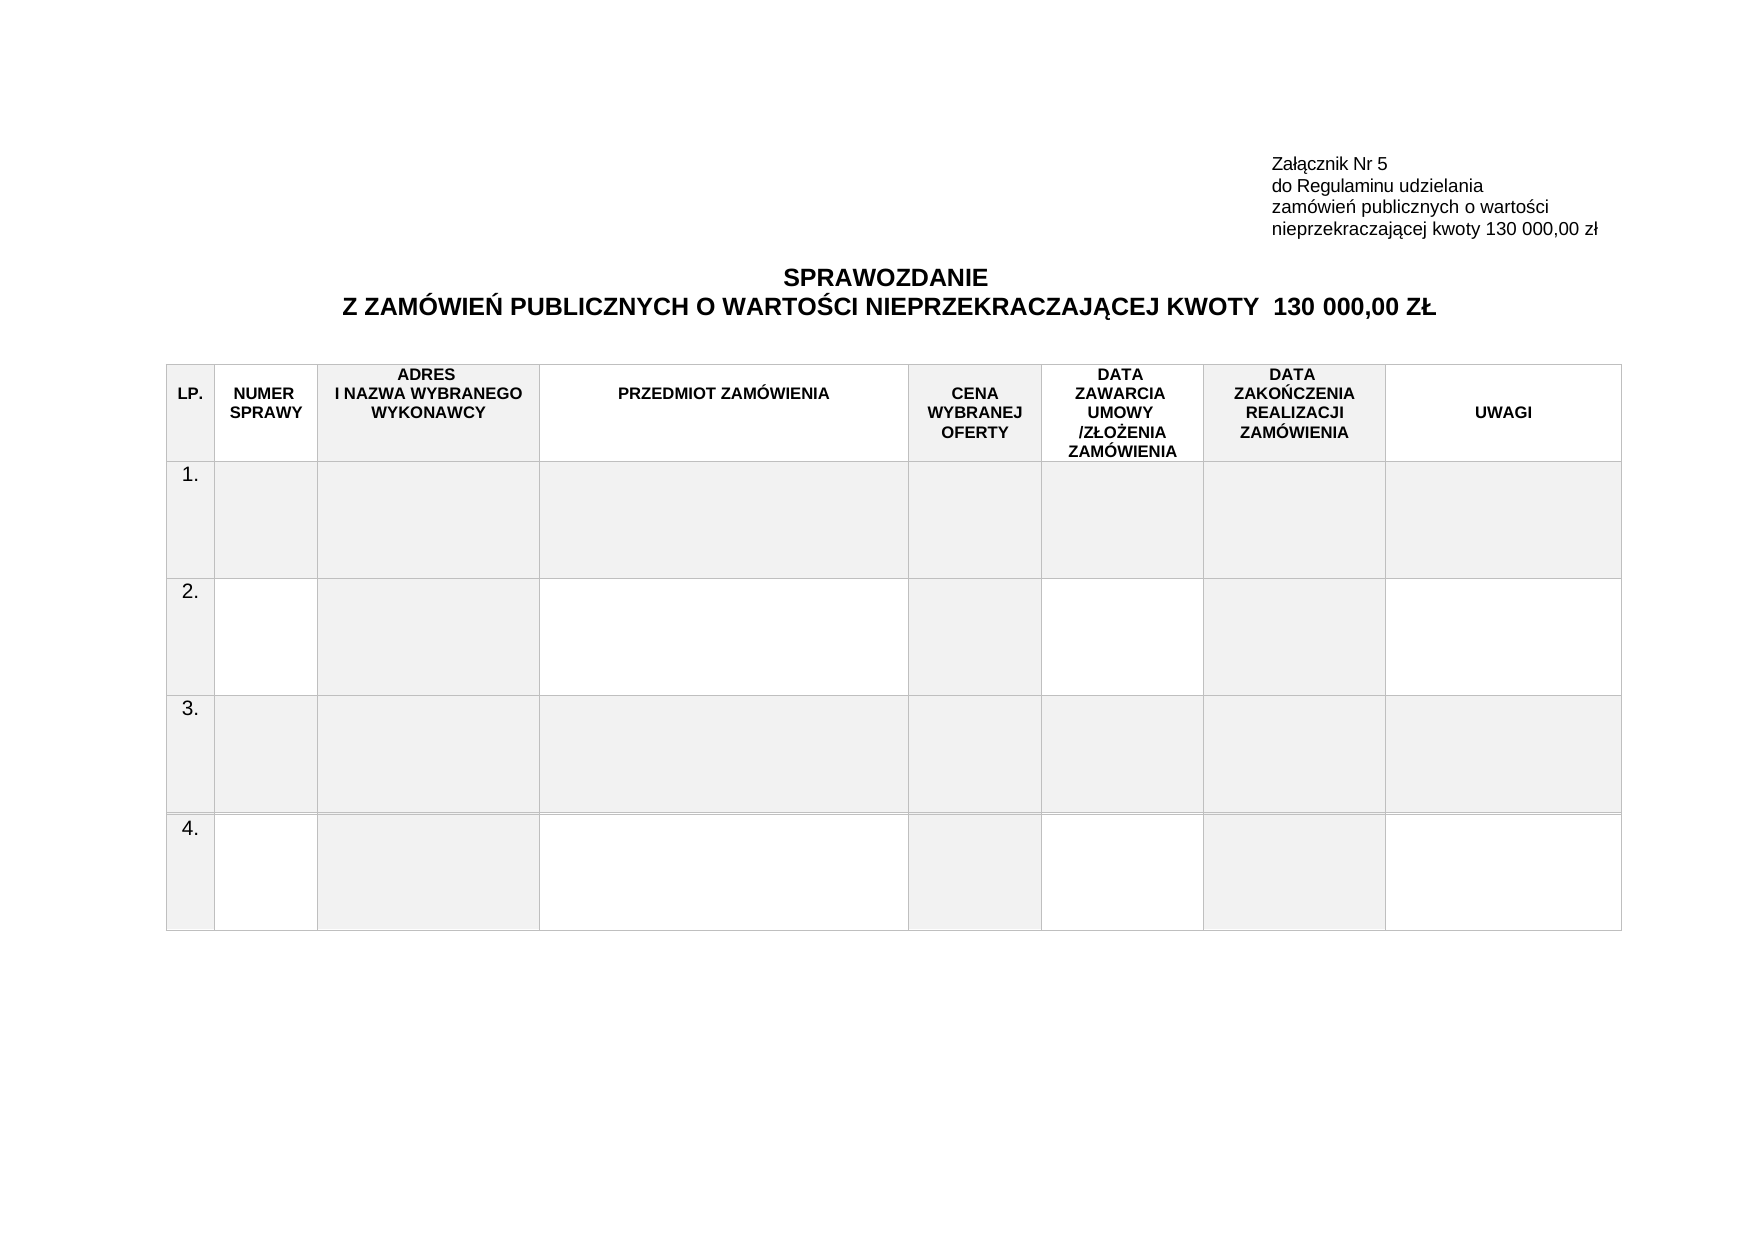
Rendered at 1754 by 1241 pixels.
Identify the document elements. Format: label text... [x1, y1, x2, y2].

table_cell [215, 579, 317, 695]
table_cell 3. [167, 696, 214, 812]
table_cell [540, 462, 908, 578]
text SPRAWOZDANIE [165, 263, 1606, 292]
table_cell [1042, 696, 1203, 812]
table_header DATA ZAKOŃCZENIA REALIZACJI ZAMÓWIENIA [1204, 365, 1385, 461]
table_cell [909, 462, 1041, 578]
table_cell [1204, 462, 1385, 578]
table_cell [215, 815, 317, 929]
table_cell 4. [167, 815, 214, 929]
text do Regulaminu udzielania [165, 174, 1606, 196]
table_cell [1204, 696, 1385, 812]
table_cell [318, 579, 539, 695]
table_header ADRES I NAZWA WYBRANEGO WYKONAWCY [318, 365, 539, 461]
table_cell [318, 815, 539, 929]
table_cell [540, 696, 908, 812]
table_header PRZEDMIOT ZAMÓWIENIA [540, 365, 908, 461]
table_cell [909, 579, 1041, 695]
table_cell 1. [167, 462, 214, 578]
table_cell [215, 696, 317, 812]
table_header NUMER SPRAWY [215, 365, 317, 461]
table_header LP. [167, 365, 214, 461]
table_cell [318, 462, 539, 578]
table_cell [909, 696, 1041, 812]
table_cell [318, 696, 539, 812]
table_header UWAGI [1386, 365, 1621, 461]
table_cell [1204, 815, 1385, 929]
text nieprzekraczającej kwoty 130 000,00 zł [165, 218, 1606, 239]
table_cell [1386, 462, 1621, 578]
text Załącznik Nr 5 [165, 153, 1606, 174]
table_header CENA WYBRANEJ OFERTY [909, 365, 1041, 461]
text zamówień publicznych o wartości [165, 196, 1606, 218]
table_header DATA ZAWARCIA UMOWY /ZŁOŻENIA ZAMÓWIENIA [1042, 365, 1203, 461]
table_cell 2. [167, 579, 214, 695]
table_cell [1386, 696, 1621, 812]
table_cell [1042, 815, 1203, 929]
table_cell [540, 579, 908, 695]
table_cell [215, 462, 317, 578]
table_cell [1042, 462, 1203, 578]
text Z ZAMÓWIEŃ PUBLICZNYCH O WARTOŚCI NIEPRZEKRACZAJĄCEJ KWOTY 130 000,00 ZŁ [165, 292, 1606, 321]
table_cell [1042, 579, 1203, 695]
table_cell [1386, 579, 1621, 695]
table_cell [540, 815, 908, 929]
table_cell [1386, 815, 1621, 929]
table_cell [1204, 579, 1385, 695]
table_cell [909, 815, 1041, 929]
